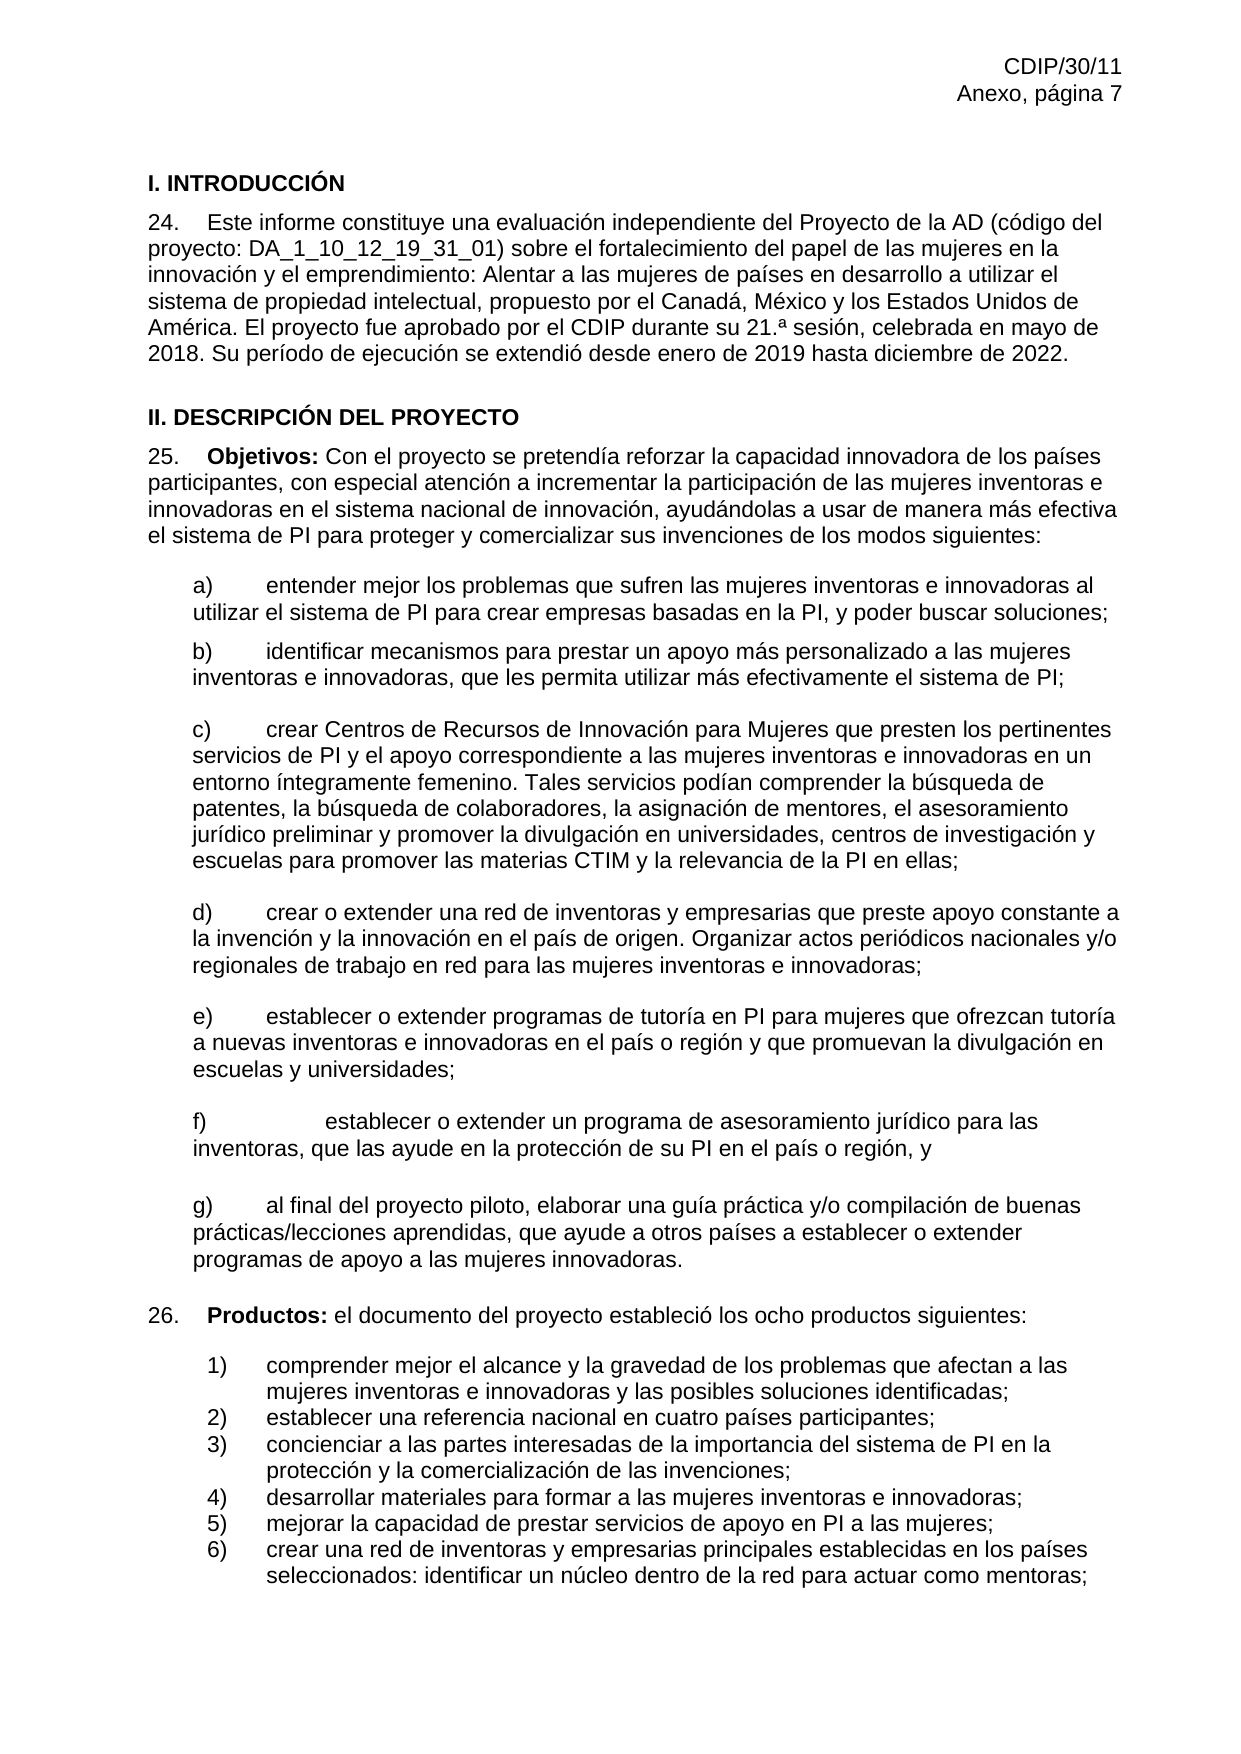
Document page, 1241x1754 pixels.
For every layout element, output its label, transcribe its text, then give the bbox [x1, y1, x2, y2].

text Objetivos: Con el proyecto se pretendía reforzar la capacidad innovadora de los países participantes, con especial atención a incrementar la participación de las mujeres inventoras e innovadoras en el sistema nacional de innovación, ayudándolas a usar de manera más efectiva el sistema de PI para proteger y comercializar sus invenciones de los modos siguientes: [148, 443, 1122, 548]
text Productos: el documento del proyecto estableció los ocho productos siguientes: [148, 1302, 1122, 1329]
list e) establecer o extender programas de tutoría en PI para mujeres que ofrezcan tutoría a nuevas inventoras e innovadoras en el país o región y que promuevan la divulgación en escuelas y universidades; [193, 1003, 1122, 1082]
list f) establecer o extender un programa de asesoramiento jurídico para las inventoras, que las ayude en la protección de su PI en el país o región, y [193, 1107, 1122, 1161]
subtitle I. Introducción [148, 170, 1122, 196]
list g) al final del proyecto piloto, elaborar una guía práctica y/o compilación de buenas prácticas/lecciones aprendidas, que ayude a otros países a establecer o extender programas de apoyo a las mujeres innovadoras. [193, 1191, 1122, 1272]
list desarrollar materiales para formar a las mujeres inventoras e innovadoras; [207, 1483, 1122, 1510]
list comprender mejor el alcance y la gravedad de los problemas que afectan a las mujeres inventoras e innovadoras y las posibles soluciones identificadas; [207, 1352, 1122, 1404]
list establecer una referencia nacional en cuatro países participantes; [207, 1404, 1122, 1431]
subtitle II. Descripción del proyecto [148, 404, 1122, 431]
list concienciar a las partes interesadas de la importancia del sistema de PI en la protección y la comercialización de las invenciones; [207, 1431, 1122, 1483]
list d) crear o extender una red de inventoras y empresarias que preste apoyo constante a la invención y la innovación en el país de origen. Organizar actos periódicos nacionales y/o regionales de trabajo en red para las mujeres inventoras e innovadoras; [192, 899, 1122, 978]
list c) crear Centros de Recursos de Innovación para Mujeres que presten los pertinentes servicios de PI y el apoyo correspondiente a las mujeres inventoras e innovadoras en un entorno íntegramente femenino. Tales servicios podían comprender la búsqueda de patentes, la búsqueda de colaboradores, la asignación de mentores, el asesoramiento jurídico preliminar y promover la divulgación en universidades, centros de investigación y escuelas para promover las materias CTIM y la relevancia de la PI en ellas; [192, 716, 1122, 874]
list b) identificar mecanismos para prestar un apoyo más personalizado a las mujeres inventoras e innovadoras, que les permita utilizar más efectivamente el sistema de PI; [192, 638, 1122, 691]
text Este informe constituye una evaluación independiente del Proyecto de la AD (código del proyecto: DA_1_10_12_19_31_01) sobre el fortalecimiento del papel de las mujeres en la innovación y el emprendimiento: Alentar a las mujeres de países en desarrollo a utilizar el sistema de propiedad intelectual, propuesto por el Canadá, México y los Estados Unidos de América. El proyecto fue aprobado por el CDIP durante su 21.ª sesión, celebrada en mayo de 2018. Su período de ejecución se extendió desde enero de 2019 hasta diciembre de 2022. [148, 208, 1122, 367]
list crear una red de inventoras y empresarias principales establecidas en los países seleccionados: identificar un núcleo dentro de la red para actuar como mentoras; [207, 1536, 1122, 1589]
list a) entender mejor los problemas que sufren las mujeres inventoras e innovadoras al utilizar el sistema de PI para crear empresas basadas en la PI, y poder buscar soluciones; [193, 571, 1122, 626]
list mejorar la capacidad de prestar servicios de apoyo en PI a las mujeres; [207, 1510, 1122, 1536]
